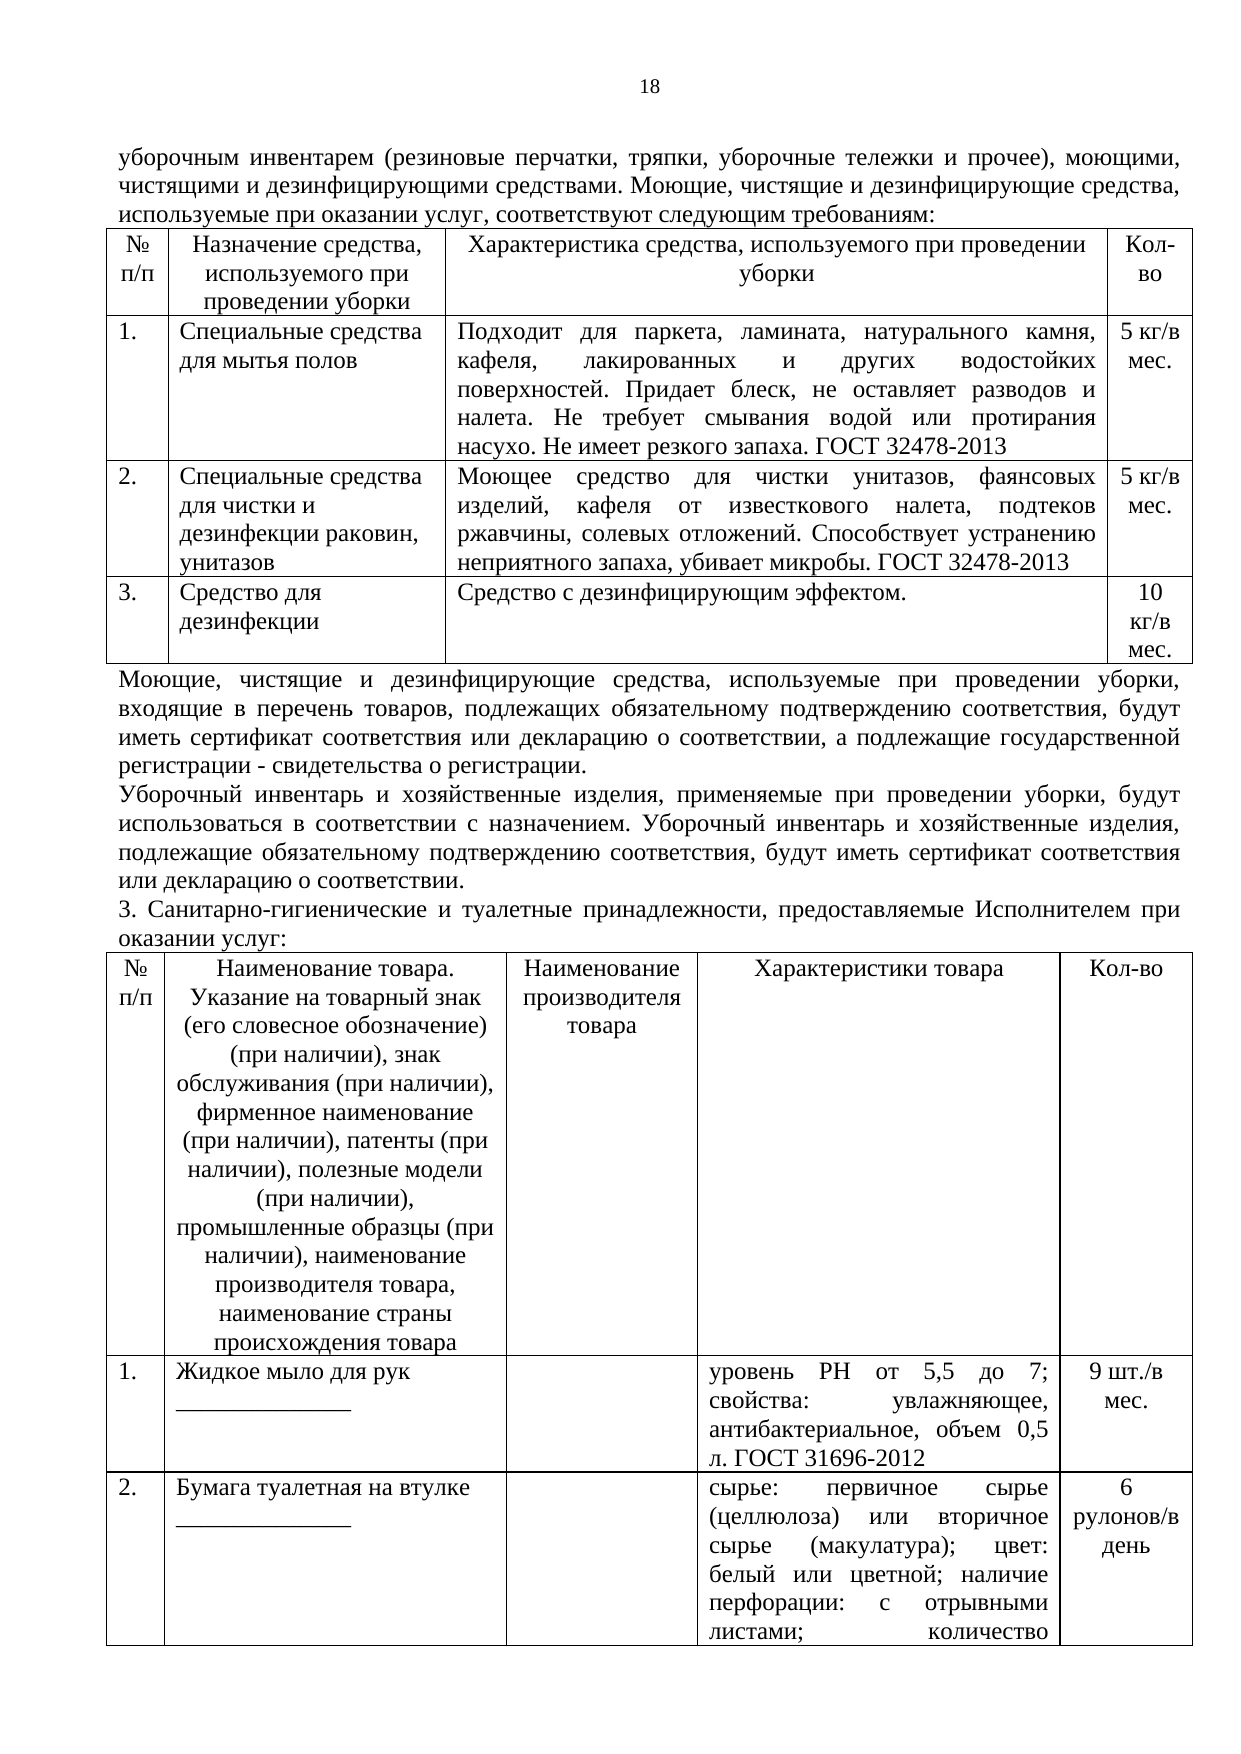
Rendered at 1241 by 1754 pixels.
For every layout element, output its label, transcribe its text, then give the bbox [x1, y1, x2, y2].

table_cell Средство для дезинфекции [169, 577, 445, 663]
table_cell [507, 1356, 697, 1471]
table_cell Специальные средства для чистки и дезинфекции раковин, унитазов [169, 461, 445, 576]
table_cell 3. [107, 577, 168, 663]
table_cell Подходит для паркета, ламината, натурального камня, кафеля, лакированных и других водостойких поверхностей. Придает блеск, не оставляет разводов и налета. Не требует смывания водой или протирания насухо. Не имеет резкого запаха. ГОСТ 32478-2013 [446, 316, 1107, 460]
table_header Наименование производителя товара [507, 953, 697, 1355]
text Уборочный инвентарь и хозяйственные изделия, применяемые при проведении уборки, будут использоваться в соответствии с назначением. Уборочный инвентарь и хозяйственные изделия, подлежащие обязательному подтверждению соответствия, будут иметь сертификат соответствия или декларацию о соответствии. [118, 779, 1181, 894]
table_header Наименование товара. Указание на товарный знак (его словесное обозначение) (при наличии), знак обслуживания (при наличии), фирменное наименование (при наличии), патенты (при наличии), полезные модели (при наличии), промышленные образцы (при наличии), наименование производителя товара, наименование страны происхождения товара [165, 953, 506, 1355]
table_cell 5 кг/в мес. [1108, 316, 1192, 460]
table_cell Средство с дезинфицирующим эффектом. [446, 577, 1107, 663]
table_cell 5 кг/в мес. [1108, 461, 1192, 576]
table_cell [698, 1473, 1059, 1645]
text 3. Санитарно-гигиенические и туалетные принадлежности, предоставляемые Исполнителем при оказании услуг: [118, 894, 1181, 952]
table_header № п/п [107, 953, 164, 1355]
table_cell 2. [107, 1473, 164, 1645]
table_cell Моющее средство для чистки унитазов, фаянсовых изделий, кафеля от известкового налета, подтеков ржавчины, солевых отложений. Способствует устранению неприятного запаха, убивает микробы. ГОСТ 32478-2013 [446, 461, 1107, 576]
table_cell 1. [107, 1356, 164, 1471]
table_header Кол-во [1108, 229, 1192, 315]
table_cell 10 кг/в мес. [1108, 577, 1192, 663]
table_cell 2. [107, 461, 168, 576]
table_header Назначение средства, используемого при проведении уборки [169, 229, 445, 315]
table_cell уровень PH от 5,5 до 7; свойства: увлажняющее, антибактериальное, объем 0,5 л. ГОСТ 31696-2012 [698, 1356, 1059, 1471]
text Моющие, чистящие и дезинфицирующие средства, используемые при проведении уборки, входящие в перечень товаров, подлежащих обязательному подтверждению соответствия, будут иметь сертификат соответствия или декларацию о соответствии, а подлежащие государственной регистрации - свидетельства о регистрации. [118, 664, 1181, 779]
table_cell [507, 1473, 697, 1645]
table_cell 9 шт./в мес. [1061, 1356, 1192, 1471]
table_header Кол-во [1061, 953, 1192, 1355]
table_cell Специальные средства для мытья полов [169, 316, 445, 460]
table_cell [165, 1473, 506, 1645]
table_header Характеристика средства, используемого при проведении уборки [446, 229, 1107, 315]
table_header № п/п [107, 229, 168, 315]
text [118, 142, 1181, 228]
table_cell Жидкое мыло для рук ______________ [165, 1356, 506, 1471]
table_cell 6 рулонов/в день [1061, 1473, 1192, 1645]
table_cell 1. [107, 316, 168, 460]
table_header Характеристики товара [698, 953, 1059, 1355]
